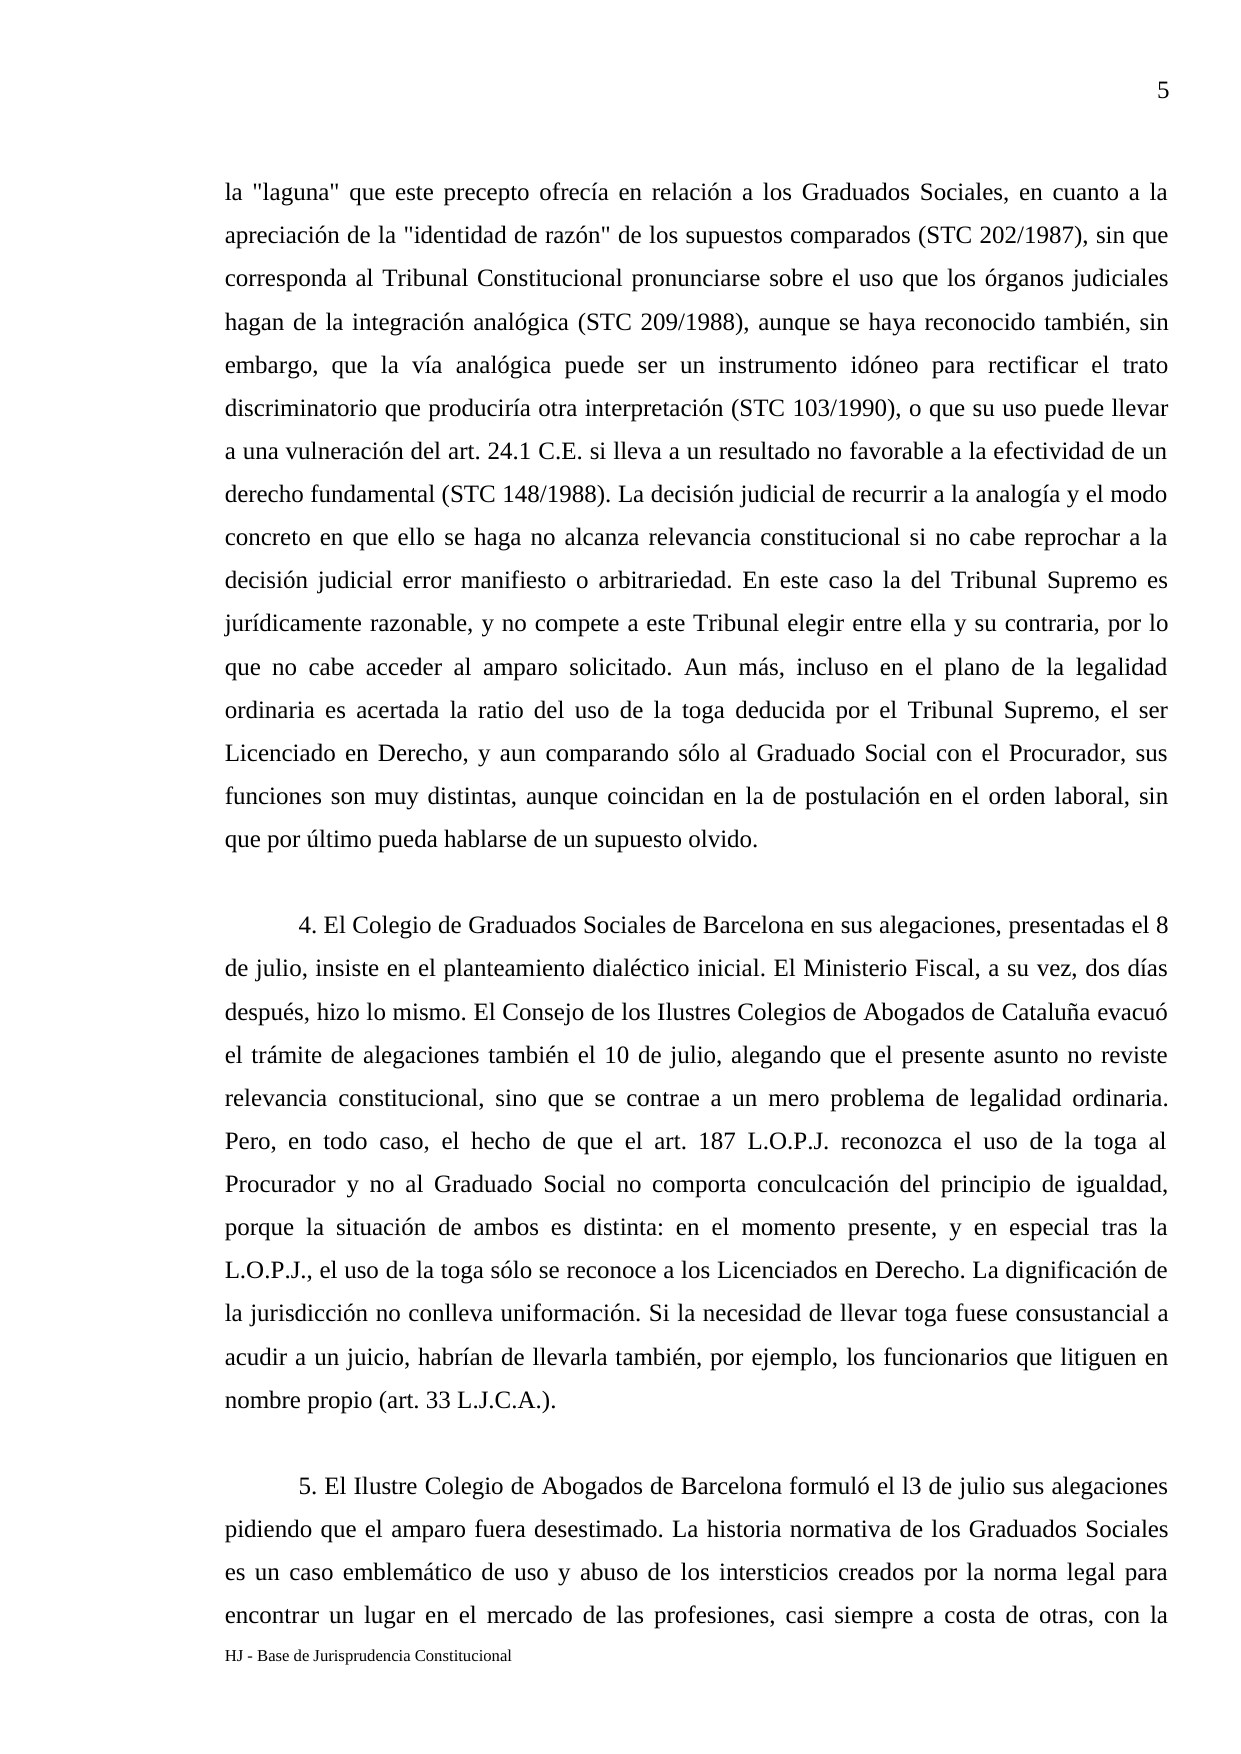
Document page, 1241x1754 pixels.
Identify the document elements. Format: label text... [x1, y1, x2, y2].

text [224, 1471, 1169, 1629]
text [224, 177, 1169, 853]
text 4. El Colegio de Graduados Sociales de Barcelona en sus alegaciones, presentadas el 8 de julio, insiste en el planteamiento dialéctico inicial. El Ministerio Fiscal, a su vez, dos días después, hizo lo mismo. El Consejo de los Ilustres Colegios de Abogados de Cataluña evacuó el trámite de alegaciones también el 10 de julio, alegando que el presente asunto no reviste relevancia constitucional, sino que se contrae a un mero problema de legalidad ordinaria. Pero, en todo caso, el hecho de que el art. 187 L.O.P.J. reconozca el uso de la toga al Procurador y no al Graduado Social no comporta conculcación del principio de igualdad, porque la situación de ambos es distinta: en el momento presente, y en especial tras la L.O.P.J., el uso de la toga sólo se reconoce a los Licenciados en Derecho. La dignificación de la jurisdicción no conlleva uniformación. Si la necesidad de llevar toga fuese consustancial a acudir a un juicio, habrían de llevarla también, por ejemplo, los funcionarios que litiguen en nombre propio (art. 33 L.J.C.A.). [224, 910, 1169, 1413]
